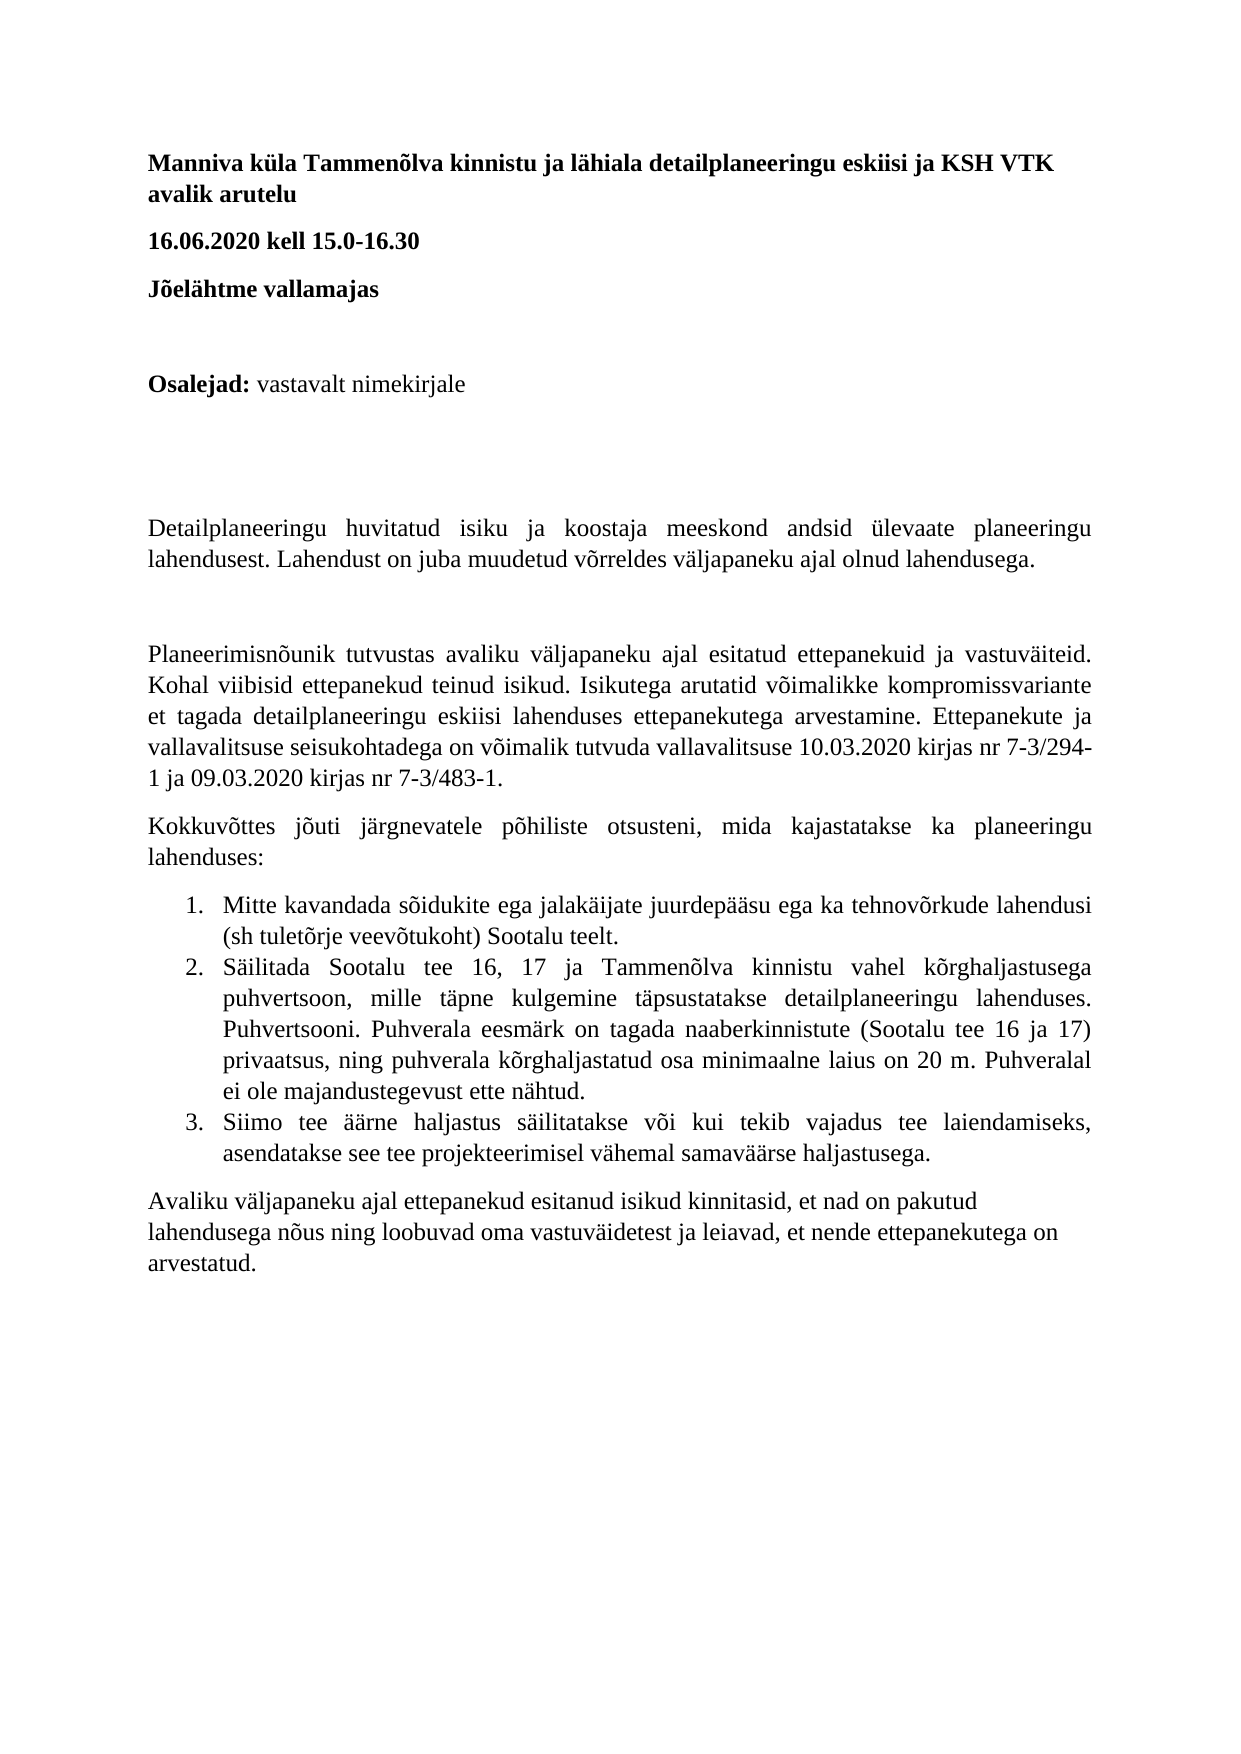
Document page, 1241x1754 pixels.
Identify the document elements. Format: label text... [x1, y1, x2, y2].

list Siimo tee äärne haljastus säilitatakse või kui tekib vajadus tee laiendamiseks, asendatakse see tee projekteerimisel vähemal samaväärse haljastusega. [185, 1107, 1093, 1167]
text Detailplaneeringu huvitatud isiku ja koostaja meeskond andsid ülevaate planeeringu lahendusest. Lahendust on juba muudetud võrreldes väljapaneku ajal olnud lahendusega. [148, 513, 1093, 572]
list Mitte kavandada sõidukite ega jalakäijate juurdepääsu ega ka tehnovõrkude lahendusi (sh tuletõrje veevõtukoht) Sootalu teelt. [185, 890, 1093, 949]
text Avaliku väljapaneku ajal ettepanekud esitanud isikud kinnitasid, et nad on pakutud lahendusega nõus ning loobuvad oma vastuväidetest ja leiavad, et nende ettepanekutega on arvestatud. [148, 1186, 1093, 1277]
text Planeerimisnõunik tutvustas avaliku väljapaneku ajal esitatud ettepanekuid ja vastuväiteid. Kohal viibisid ettepanekud teinud isikud. Isikutega arutatid võimalikke kompromissvariante et tagada detailplaneeringu eskiisi lahenduses ettepanekutega arvestamine. Ettepanekute ja vallavalitsuse seisukohtadega on võimalik tutvuda vallavalitsuse 10.03.2020 kirjas nr 7-3/294-1 ja 09.03.2020 kirjas nr 7-3/483-1. [148, 639, 1093, 792]
text Jõelähtme vallamajas [148, 274, 1093, 303]
text Kokkuvõttes jõuti järgnevatele põhiliste otsusteni, mida kajastatakse ka planeeringu lahenduses: [148, 811, 1093, 871]
text Manniva küla Tammenõlva kinnistu ja lähiala detailplaneeringu eskiisi ja KSH VTK avalik arutelu [148, 148, 1093, 207]
list Säilitada Sootalu tee 16, 17 ja Tammenõlva kinnistu vahel kõrghaljastusega puhvertsoon, mille täpne kulgemine täpsustatakse detailplaneeringu lahenduses. Puhvertsooni. Puhverala eesmärk on tagada naaberkinnistute (Sootalu tee 16 ja 17) privaatsus, ning puhverala kõrghaljastatud osa minimaalne laius on 20 m. Puhveralal ei ole majandustegevust ette nähtud. [185, 952, 1093, 1105]
text 16.06.2020 kell 15.0-16.30 [148, 226, 1093, 255]
text Osalejad: vastavalt nimekirjale [148, 369, 1093, 398]
